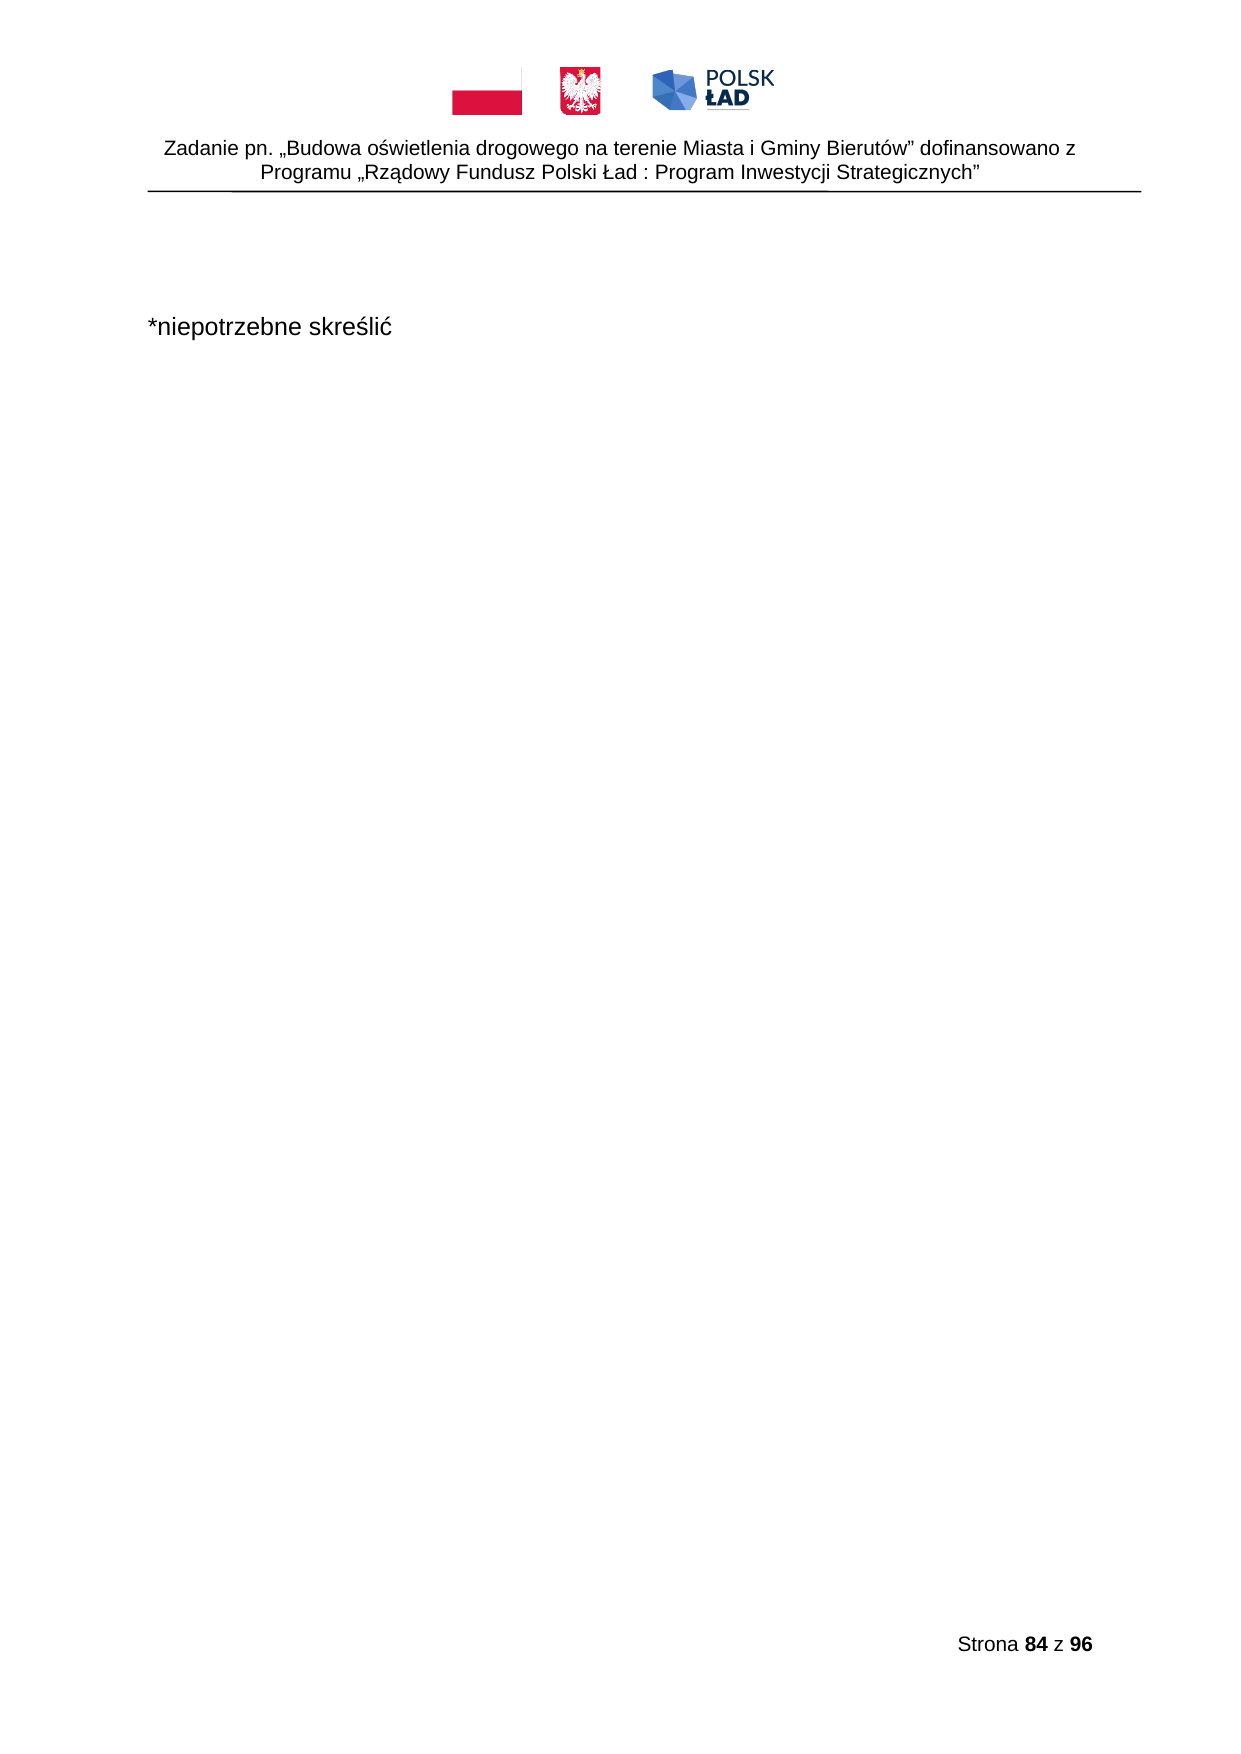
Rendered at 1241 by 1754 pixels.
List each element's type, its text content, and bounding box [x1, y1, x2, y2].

text *niepotrzebne skreślić [148, 312, 1093, 340]
picture [450, 67, 600, 114]
picture [652, 69, 774, 111]
